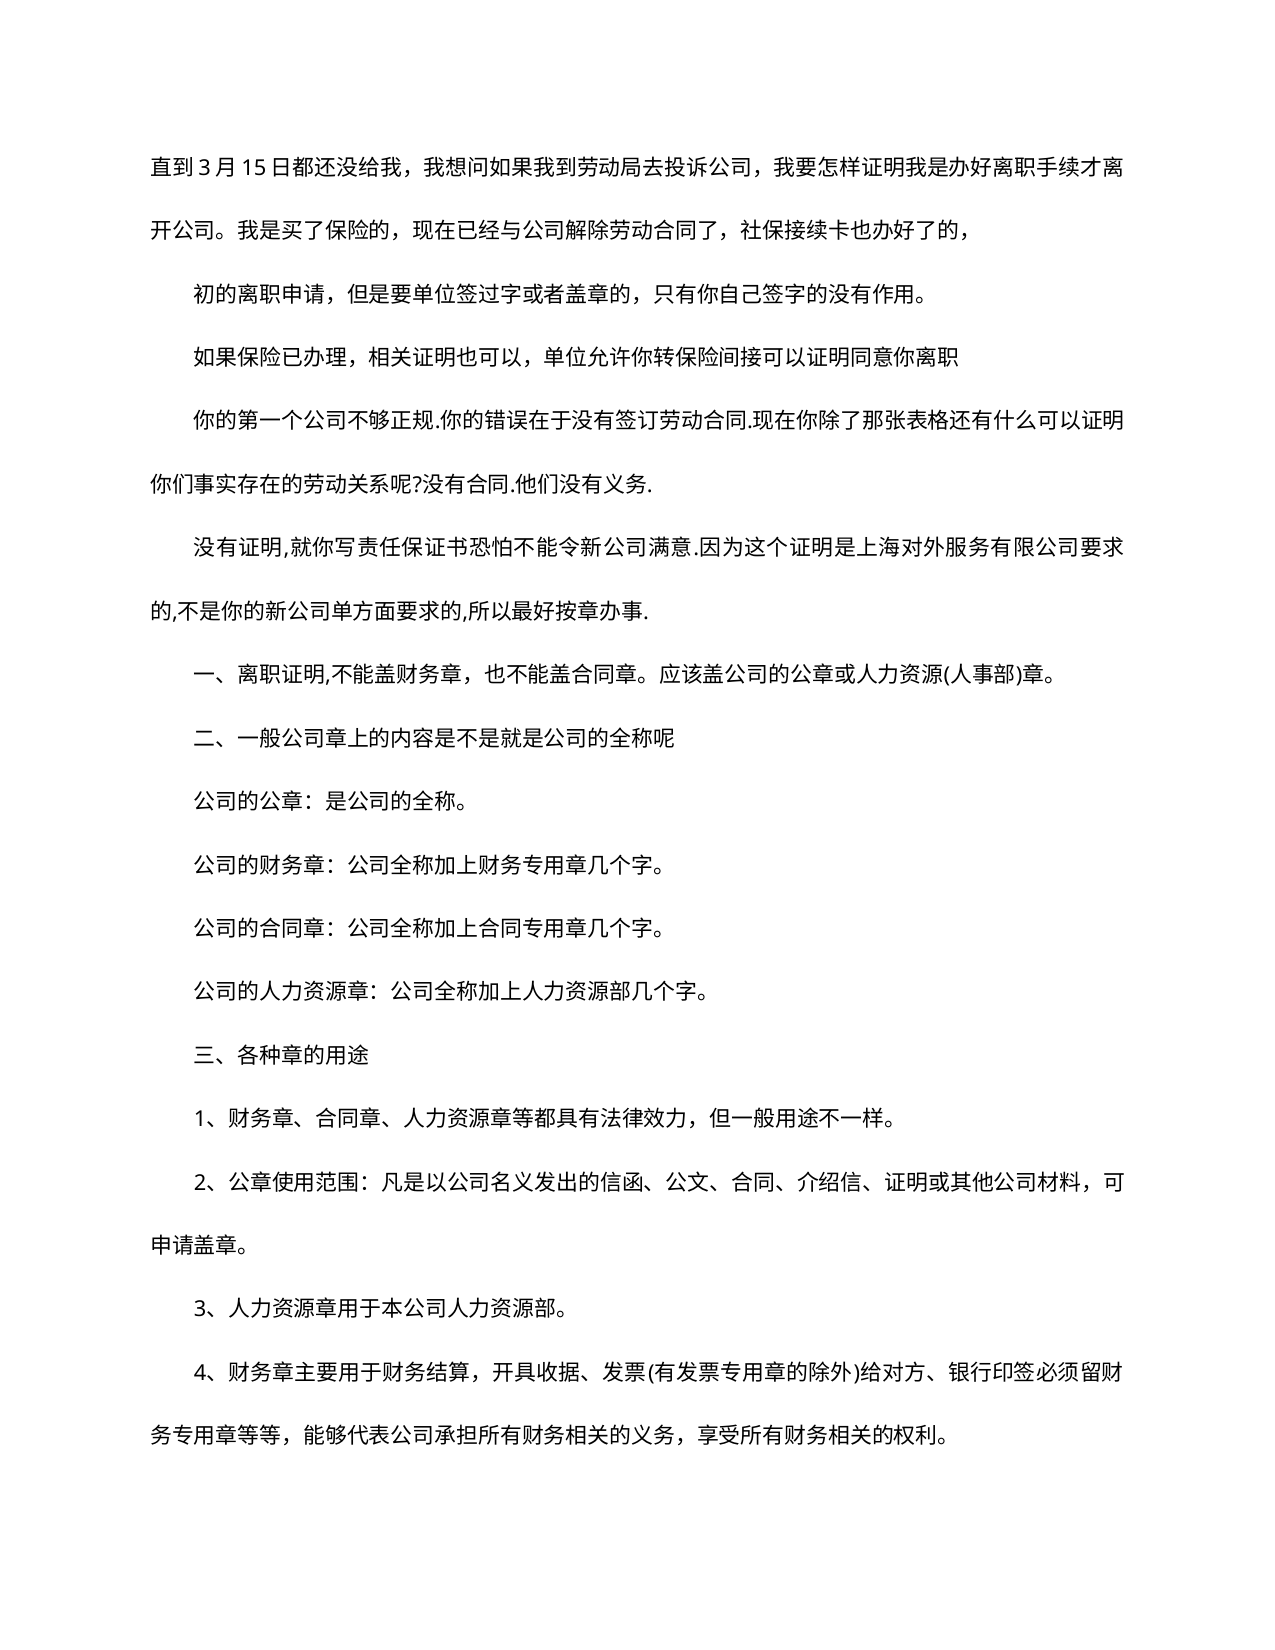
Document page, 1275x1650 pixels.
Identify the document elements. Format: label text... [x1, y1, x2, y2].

text 二、一般公司章上的内容是不是就是公司的全称呢 [150, 721, 1125, 753]
text 3、人力资源章用于本公司人力资源部。 [150, 1291, 1125, 1323]
text 没有证明,就你写责任保证书恐怕不能令新公司满意.因为这个证明是上海对外服务有限公司要求的,不是你的新公司单方面要求的,所以最好按章办事. [150, 530, 1125, 626]
text 如果保险已办理，相关证明也可以，单位允许你转保险间接可以证明同意你离职 [150, 340, 1125, 372]
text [150, 150, 1125, 245]
text 一、离职证明,不能盖财务章，也不能盖合同章。应该盖公司的公章或人力资源(人事部)章。 [150, 657, 1125, 689]
text 公司的合同章：公司全称加上合同专用章几个字。 [150, 911, 1125, 943]
text 4、财务章主要用于财务结算，开具收据、发票(有发票专用章的除外)给对方、银行印签必须留财务专用章等等，能够代表公司承担所有财务相关的义务，享受所有财务相关的权利。 [150, 1355, 1125, 1450]
text 公司的人力资源章：公司全称加上人力资源部几个字。 [150, 974, 1125, 1006]
text 2、公章使用范围：凡是以公司名义发出的信函、公文、合同、介绍信、证明或其他公司材料，可申请盖章。 [150, 1164, 1125, 1259]
text 初的离职申请，但是要单位签过字或者盖章的，只有你自己签字的没有作用。 [150, 277, 1125, 308]
text 1、财务章、合同章、人力资源章等都具有法律效力，但一般用途不一样。 [150, 1101, 1125, 1133]
text 你的第一个公司不够正规.你的错误在于没有签订劳动合同.现在你除了那张表格还有什么可以证明你们事实存在的劳动关系呢?没有合同.他们没有义务. [150, 403, 1125, 499]
text 三、各种章的用途 [150, 1038, 1125, 1069]
text 公司的公章：是公司的全称。 [150, 784, 1125, 816]
text 公司的财务章：公司全称加上财务专用章几个字。 [150, 848, 1125, 879]
